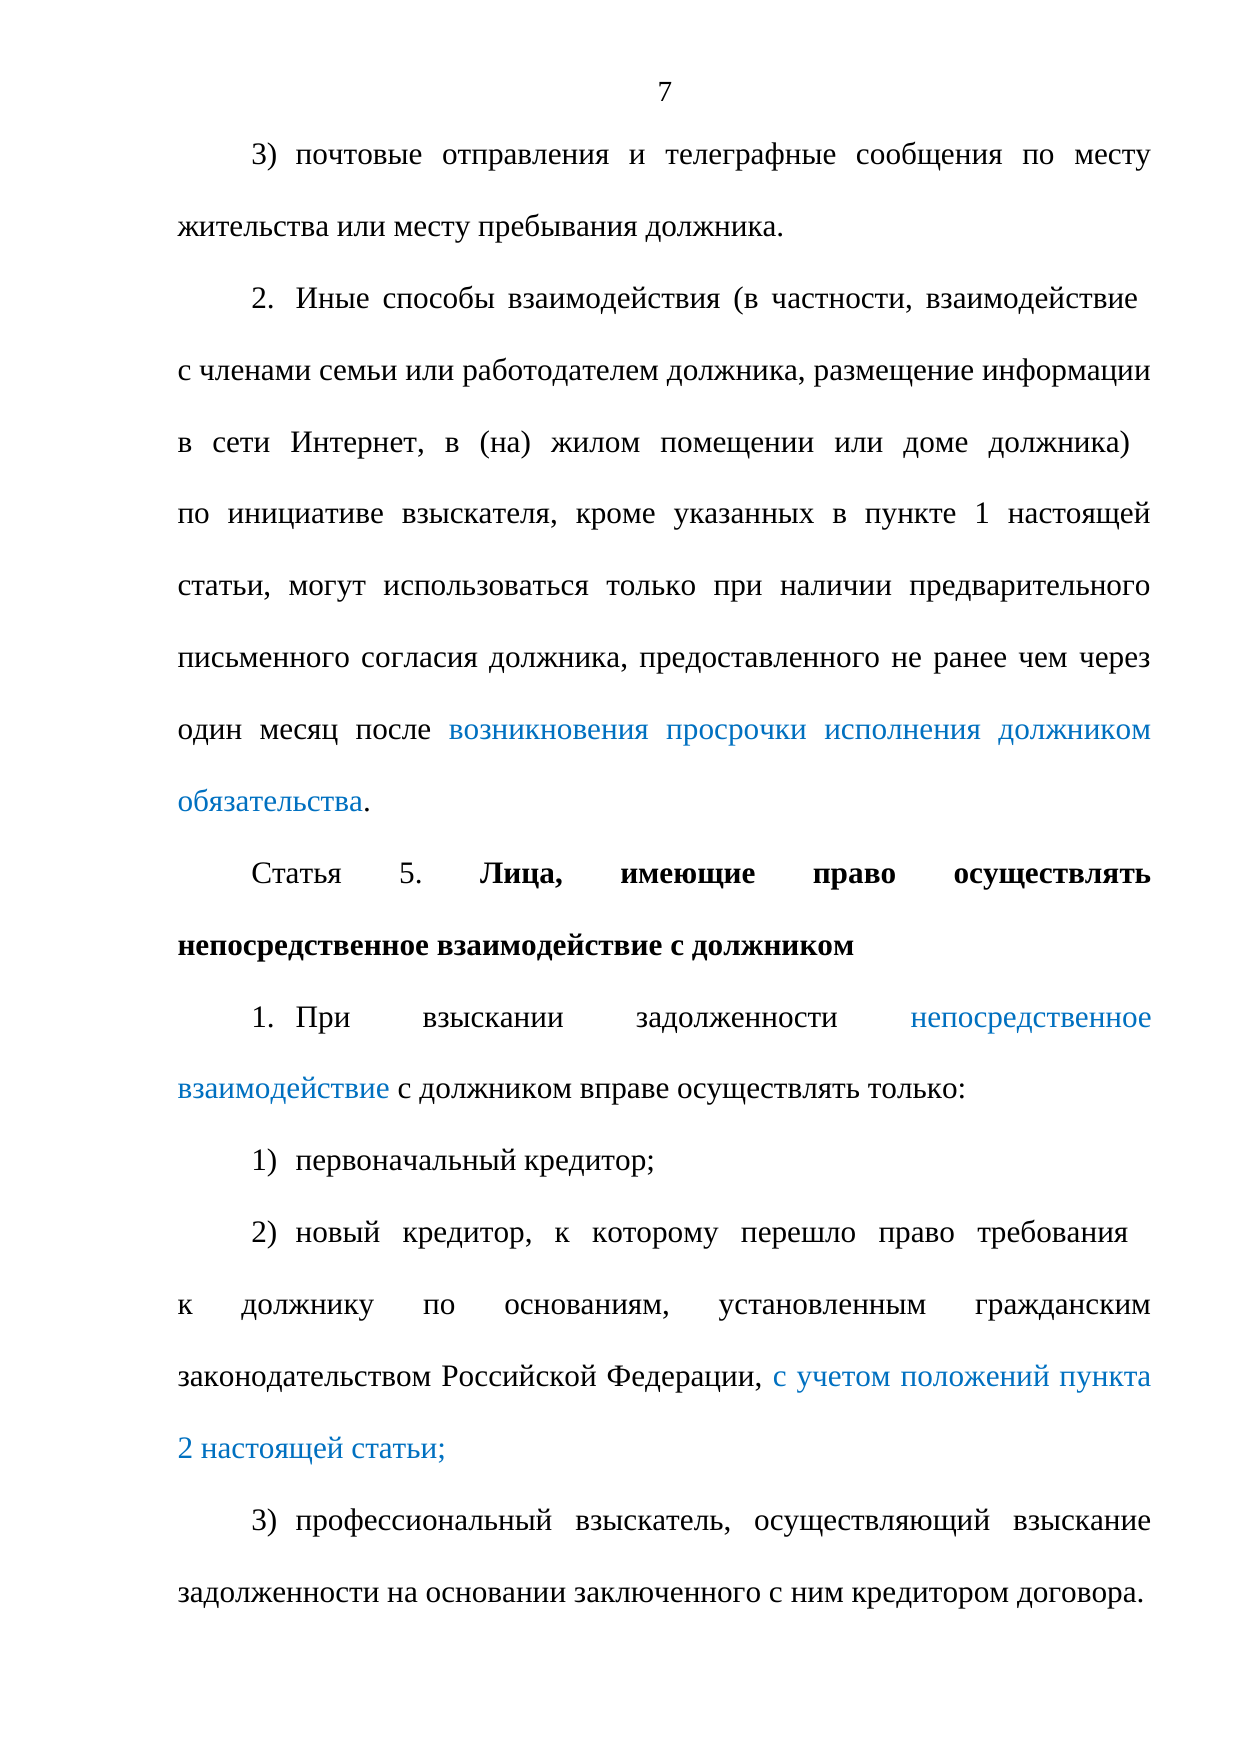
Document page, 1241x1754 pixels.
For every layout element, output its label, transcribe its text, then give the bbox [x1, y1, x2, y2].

list При взыскании задолженности непосредственное взаимодействие с должником вправе осуществлять только: [177, 998, 1152, 1106]
text Статья 5. Лица, имеющие право осуществлять непосредственное взаимодействие с должником [177, 854, 1152, 962]
list почтовые отправления и телеграфные сообщения по месту жительства или месту пребывания должника. [177, 135, 1152, 243]
list профессиональный взыскатель, осуществляющий взыскание задолженности на основании заключенного с ним кредитором договора. [177, 1501, 1152, 1609]
list первоначальный кредитор; [177, 1142, 1152, 1177]
list Иные способы взаимодействия (в частности, взаимодействие с членами семьи или работодателем должника, размещение информации в сети Интернет, в (на) жилом помещении или доме должника) по инициативе взыскателя, кроме указанных в пункте 1 настоящей статьи, могут использоваться только при наличии предварительного письменного согласия должника, предоставленного не ранее чем через один месяц после возникновения просрочки исполнения должником обязательства. [177, 279, 1152, 818]
list новый кредитор, к которому перешло право требования к должнику по основаниям, установленным гражданским законодательством Российской Федерации, с учетом положений пункта 2 настоящей статьи; [177, 1213, 1152, 1465]
